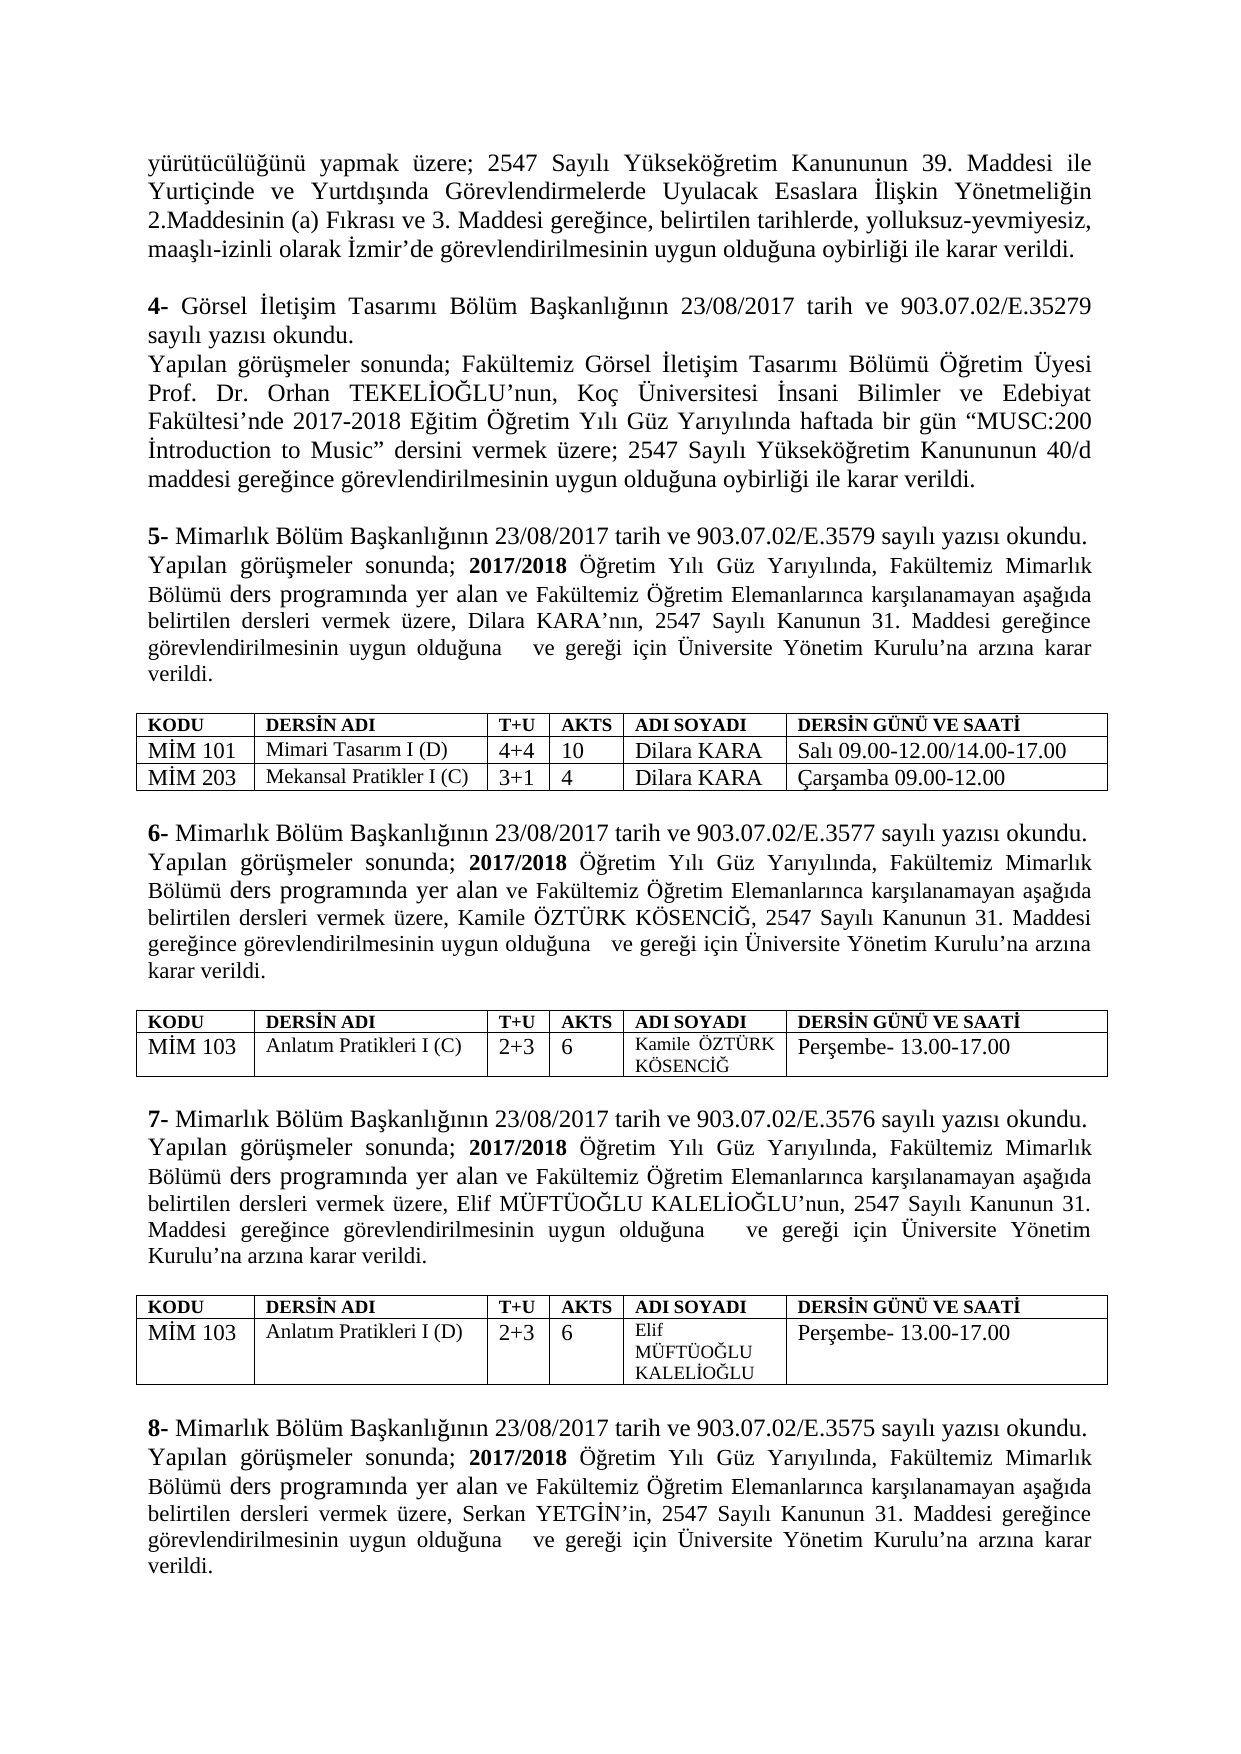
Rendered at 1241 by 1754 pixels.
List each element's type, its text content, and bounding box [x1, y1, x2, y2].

table_cell MİM 101 [137, 737, 254, 763]
table_cell MİM 103 [137, 1319, 254, 1384]
table_cell 3+1 [488, 764, 549, 790]
table_header AKTS [550, 1296, 623, 1318]
table_cell 2+3 [488, 1033, 549, 1076]
text Yapılan görüşmeler sonunda; 2017/2018 Öğretim Yılı Güz Yarıyılında, Fakültemiz Mimarlık Bölümü ders programında yer alan ve Fakültemiz Öğretim Elemanlarınca karşılanamayan aşağıda belirtilen dersleri vermek üzere, Dilara KARA’nın, 2547 Sayılı Kanunun 31. Maddesi gereğince görevlendirilmesinin uygun olduğuna ve gereği için Üniversite Yönetim Kurulu’na arzına karar verildi. [148, 550, 1093, 687]
table_header T+U [488, 714, 549, 736]
table_cell Anlatım Pratikleri I (C) [255, 1033, 487, 1076]
table_cell 6 [550, 1033, 623, 1076]
table_cell Çarşamba 09.00-12.00 [787, 764, 1107, 790]
table_cell Dilara KARA [624, 764, 786, 790]
table_header KODU [137, 1011, 254, 1032]
table_cell 2+3 [488, 1319, 549, 1384]
table_cell Kamile ÖZTÜRK KÖSENCİĞ [624, 1033, 786, 1076]
text 5- Mimarlık Bölüm Başkanlığının 23/08/2017 tarih ve 903.07.02/E.3579 sayılı yazısı okundu. [148, 521, 1093, 550]
table_header ADI SOYADI [624, 1296, 786, 1318]
table_cell Perşembe- 13.00-17.00 [787, 1033, 1107, 1076]
text Yapılan görüşmeler sonunda; 2017/2018 Öğretim Yılı Güz Yarıyılında, Fakültemiz Mimarlık Bölümü ders programında yer alan ve Fakültemiz Öğretim Elemanlarınca karşılanamayan aşağıda belirtilen dersleri vermek üzere, Kamile ÖZTÜRK KÖSENCİĞ, 2547 Sayılı Kanunun 31. Maddesi gereğince görevlendirilmesinin uygun olduğuna ve gereği için Üniversite Yönetim Kurulu’na arzına karar verildi. [148, 847, 1093, 983]
table_cell MİM 103 [137, 1033, 254, 1076]
table_header DERSİN ADI [255, 1011, 487, 1032]
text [148, 148, 1093, 263]
table_cell 6 [550, 1319, 623, 1384]
table_header ADI SOYADI [624, 1011, 786, 1032]
table_header DERSİN ADI [255, 714, 487, 736]
table_cell Mimari Tasarım I (D) [255, 737, 487, 763]
text 8- Mimarlık Bölüm Başkanlığının 23/08/2017 tarih ve 903.07.02/E.3575 sayılı yazısı okundu. [148, 1413, 1093, 1442]
table_cell Perşembe- 13.00-17.00 [787, 1319, 1107, 1384]
table_header AKTS [550, 1011, 623, 1032]
text Yapılan görüşmeler sonunda; Fakültemiz Görsel İletişim Tasarımı Bölümü Öğretim Üyesi Prof. Dr. Orhan TEKELİOĞLU’nun, Koç Üniversitesi İnsani Bilimler ve Edebiyat Fakültesi’nde 2017-2018 Eğitim Öğretim Yılı Güz Yarıyılında haftada bir gün “MUSC:200 İntroduction to Music” dersini vermek üzere; 2547 Sayılı Yükseköğretim Kanununun 40/d maddesi gereğince görevlendirilmesinin uygun olduğuna oybirliği ile karar verildi. [148, 349, 1093, 493]
table_cell 4+4 [488, 737, 549, 763]
text 4- Görsel İletişim Tasarımı Bölüm Başkanlığının 23/08/2017 tarih ve 903.07.02/E.35279 sayılı yazısı okundu. [148, 291, 1093, 349]
table_header T+U [488, 1011, 549, 1032]
table_header KODU [137, 1296, 254, 1318]
text 7- Mimarlık Bölüm Başkanlığının 23/08/2017 tarih ve 903.07.02/E.3576 sayılı yazısı okundu. [148, 1104, 1093, 1132]
table_header AKTS [550, 714, 623, 736]
text Yapılan görüşmeler sonunda; 2017/2018 Öğretim Yılı Güz Yarıyılında, Fakültemiz Mimarlık Bölümü ders programında yer alan ve Fakültemiz Öğretim Elemanlarınca karşılanamayan aşağıda belirtilen dersleri vermek üzere, Serkan YETGİN’in, 2547 Sayılı Kanunun 31. Maddesi gereğince görevlendirilmesinin uygun olduğuna ve gereği için Üniversite Yönetim Kurulu’na arzına karar verildi. [148, 1442, 1093, 1579]
table_cell 4 [550, 764, 623, 790]
table_header ADI SOYADI [624, 714, 786, 736]
text Yapılan görüşmeler sonunda; 2017/2018 Öğretim Yılı Güz Yarıyılında, Fakültemiz Mimarlık Bölümü ders programında yer alan ve Fakültemiz Öğretim Elemanlarınca karşılanamayan aşağıda belirtilen dersleri vermek üzere, Elif MÜFTÜOĞLU KALELİOĞLU’nun, 2547 Sayılı Kanunun 31. Maddesi gereğince görevlendirilmesinin uygun olduğuna ve gereği için Üniversite Yönetim Kurulu’na arzına karar verildi. [148, 1132, 1093, 1269]
table_header DERSİN ADI [255, 1296, 487, 1318]
table_cell Mekansal Pratikler I (C) [255, 764, 487, 790]
table_cell Anlatım Pratikleri I (D) [255, 1319, 487, 1384]
table_cell 10 [550, 737, 623, 763]
table_header T+U [488, 1296, 549, 1318]
table_cell Elif MÜFTÜOĞLU KALELİOĞLU [624, 1319, 786, 1384]
table_header DERSİN GÜNÜ VE SAATİ [787, 1011, 1107, 1032]
table_header DERSİN GÜNÜ VE SAATİ [787, 714, 1107, 736]
text 6- Mimarlık Bölüm Başkanlığının 23/08/2017 tarih ve 903.07.02/E.3577 sayılı yazısı okundu. [148, 818, 1093, 847]
table_cell Dilara KARA [624, 737, 786, 763]
table_cell Salı 09.00-12.00/14.00-17.00 [787, 737, 1107, 763]
table_cell MİM 203 [137, 764, 254, 790]
table_header KODU [137, 714, 254, 736]
table_header DERSİN GÜNÜ VE SAATİ [787, 1296, 1107, 1318]
